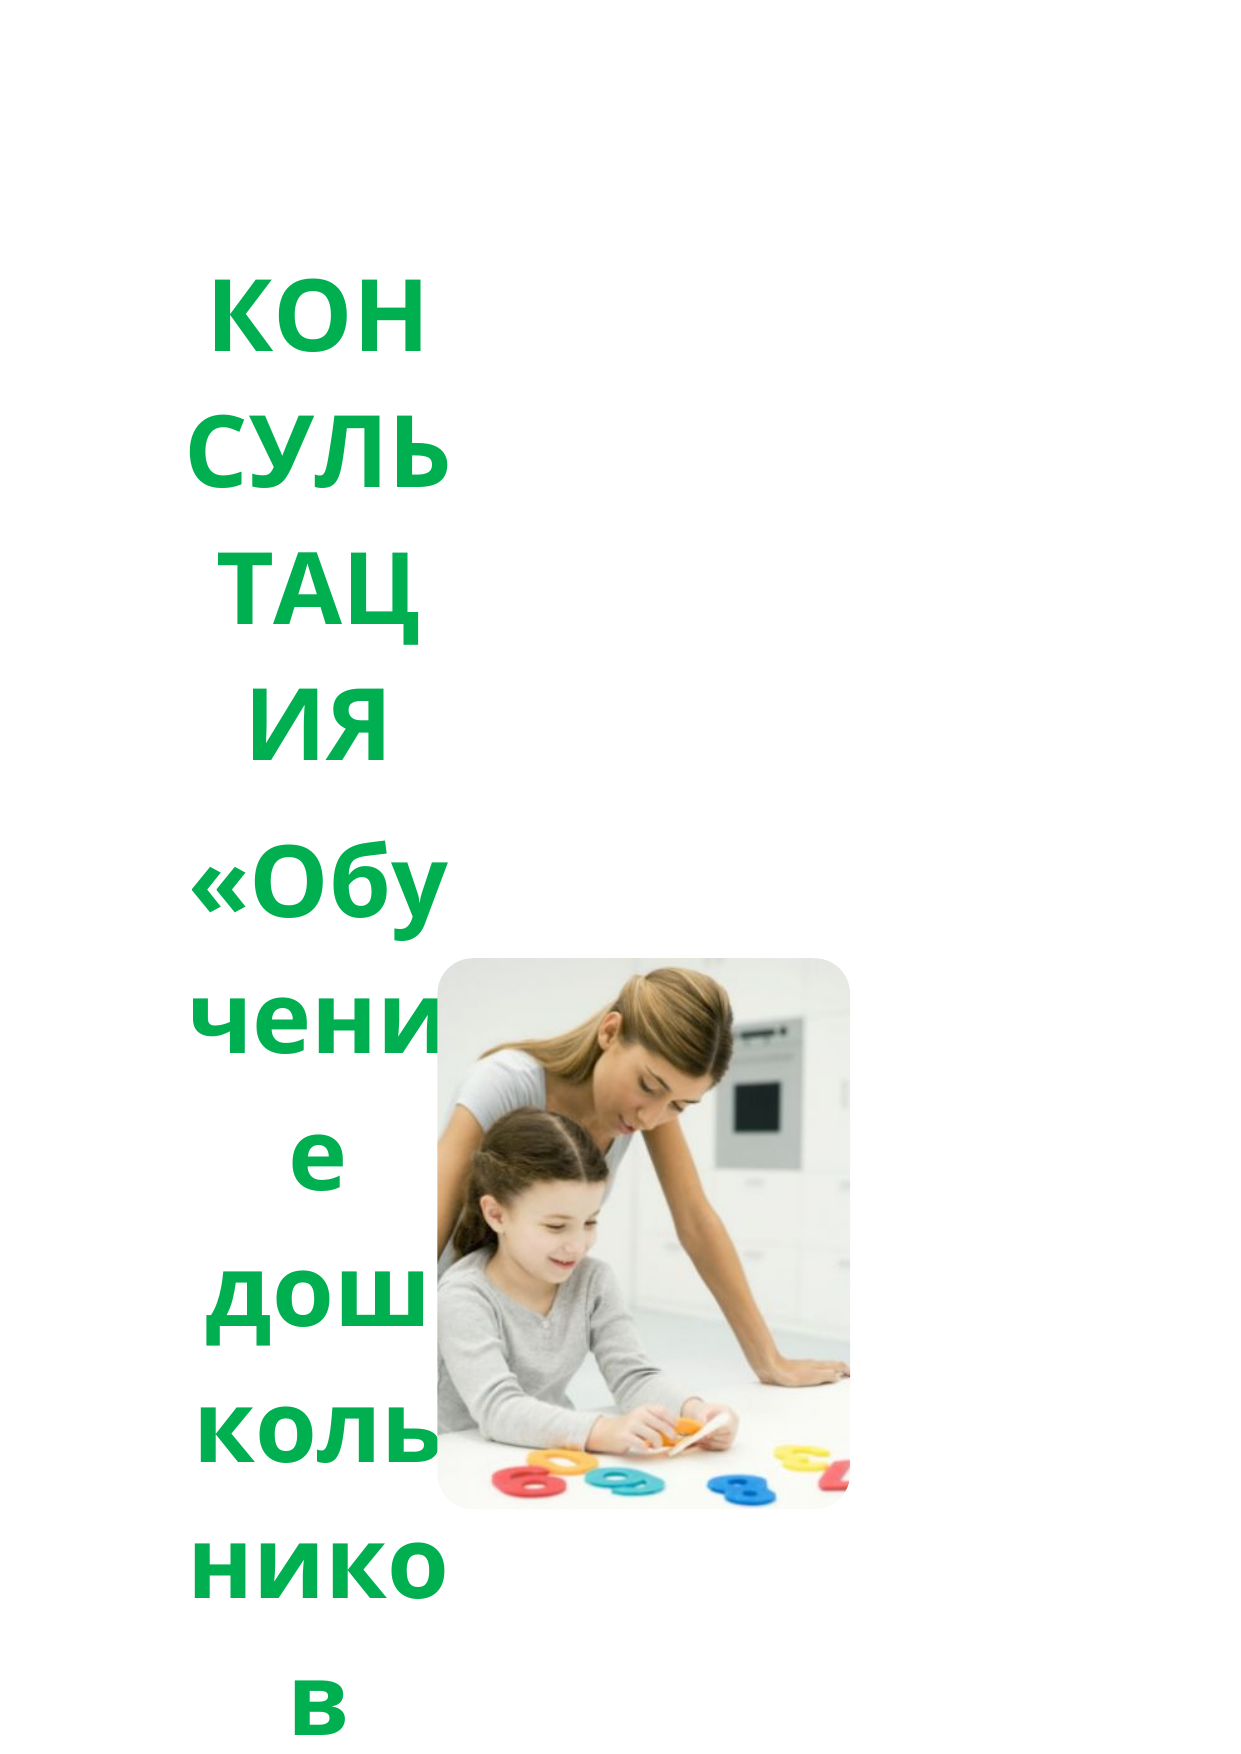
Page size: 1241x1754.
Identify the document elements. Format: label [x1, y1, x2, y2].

picture [437, 958, 851, 1510]
